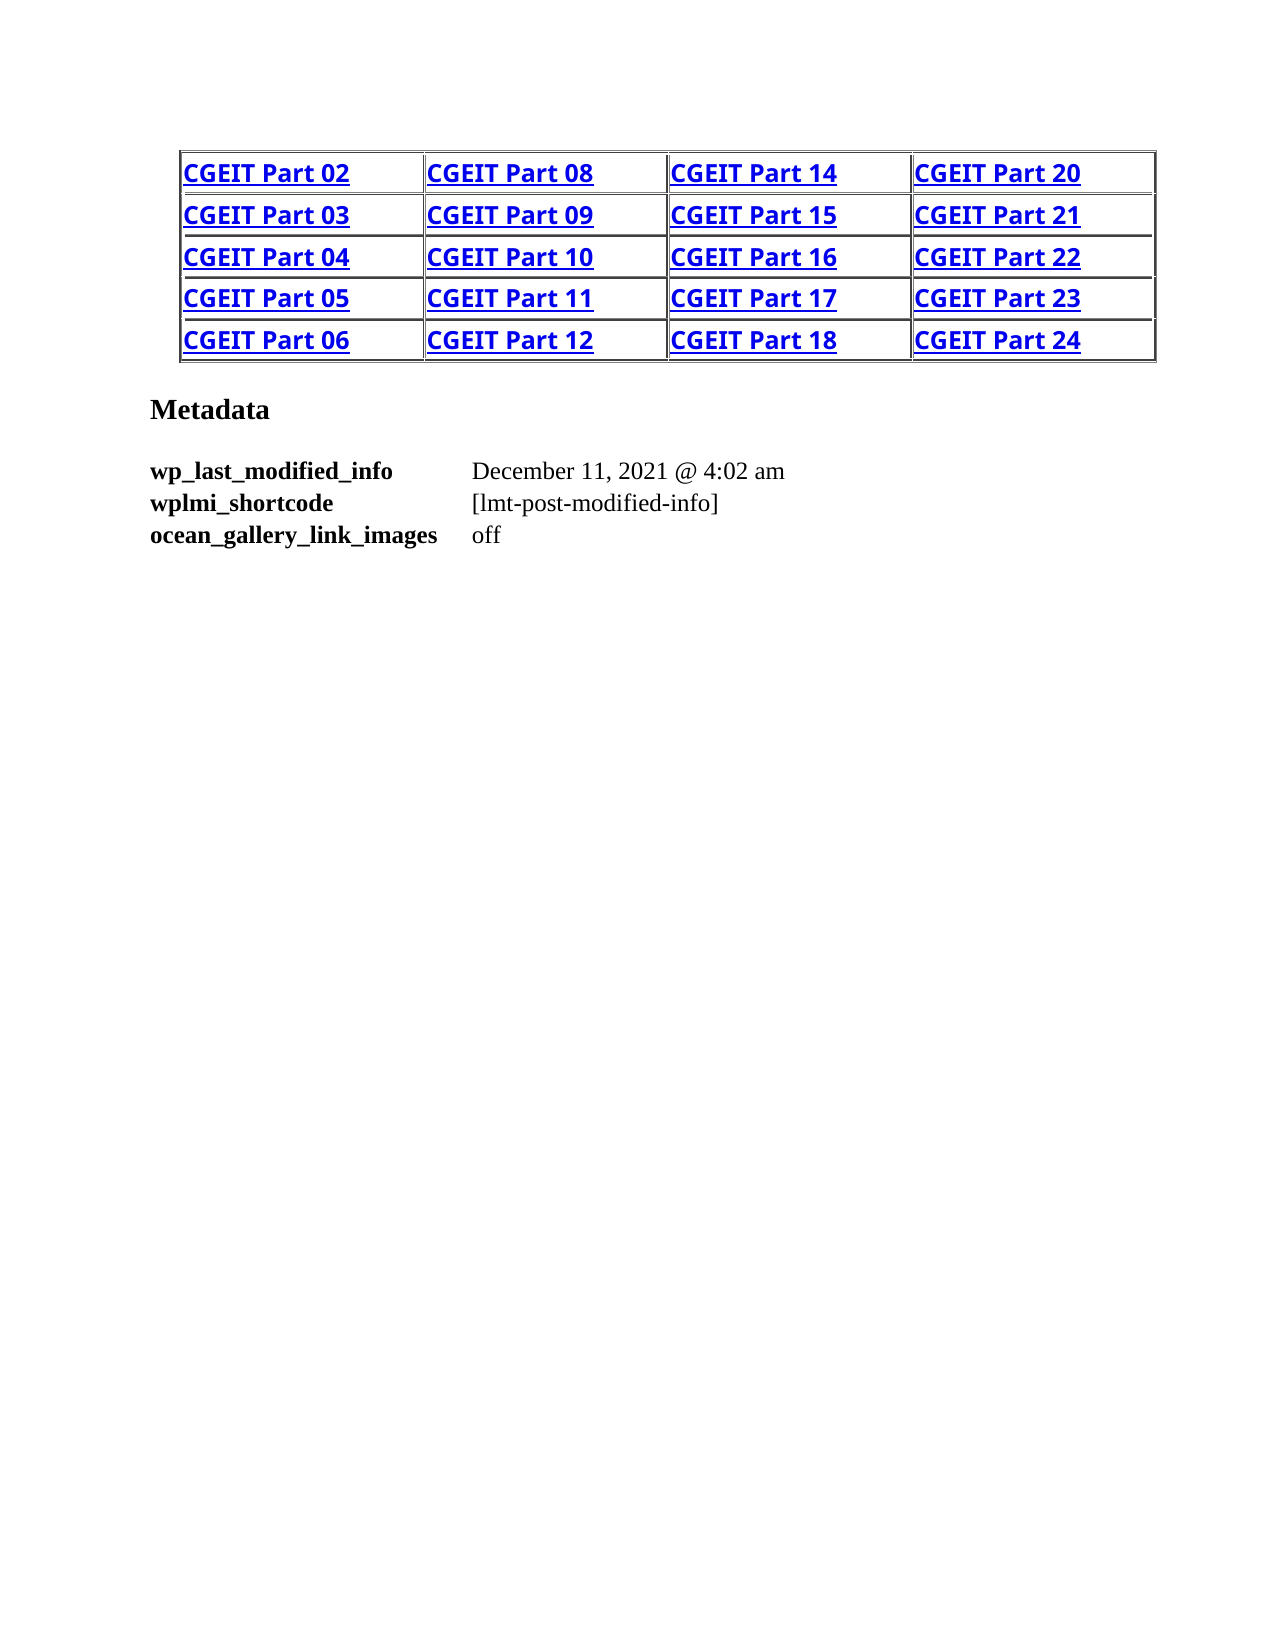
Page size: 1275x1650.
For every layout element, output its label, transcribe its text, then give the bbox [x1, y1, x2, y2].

table_cell CGEIT Part 11 [426, 279, 666, 317]
table_cell CGEIT Part 03 [182, 192, 423, 234]
table_cell CGEIT Part 05 [181, 276, 423, 317]
table_cell CGEIT Part 06 [181, 318, 424, 359]
table_cell CGEIT Part 14 [668, 153, 912, 192]
subtitle Metadata [150, 392, 1125, 425]
table_cell CGEIT Part 04 [182, 234, 423, 276]
table_cell [lmt-post-modified-info] [470, 487, 1123, 518]
table_cell CGEIT Part 22 [914, 234, 1154, 276]
table_cell CGEIT Part 24 [912, 318, 1156, 359]
table_cell CGEIT Part 10 [426, 237, 666, 276]
table_header December 11, 2021 @ 4:02 am [470, 455, 1123, 487]
table_cell CGEIT Part 20 [912, 153, 1154, 192]
table_cell CGEIT Part 17 [670, 279, 910, 317]
table_cell CGEIT Part 15 [670, 195, 910, 234]
table_cell CGEIT Part 09 [426, 195, 666, 234]
table_cell CGEIT Part 08 [424, 151, 668, 192]
table_cell wplmi_shortcode [149, 487, 470, 518]
table_header wp_last_modified_info [149, 455, 470, 487]
table_cell off [470, 519, 1123, 550]
table_cell CGEIT Part 21 [914, 192, 1155, 234]
table_cell CGEIT Part 16 [670, 237, 910, 276]
table_cell CGEIT Part 02 [182, 153, 424, 192]
table_cell CGEIT Part 18 [668, 320, 912, 359]
table_cell CGEIT Part 12 [424, 318, 668, 359]
table_cell CGEIT Part 23 [914, 276, 1156, 317]
table_cell ocean_gallery_link_images [149, 519, 470, 550]
